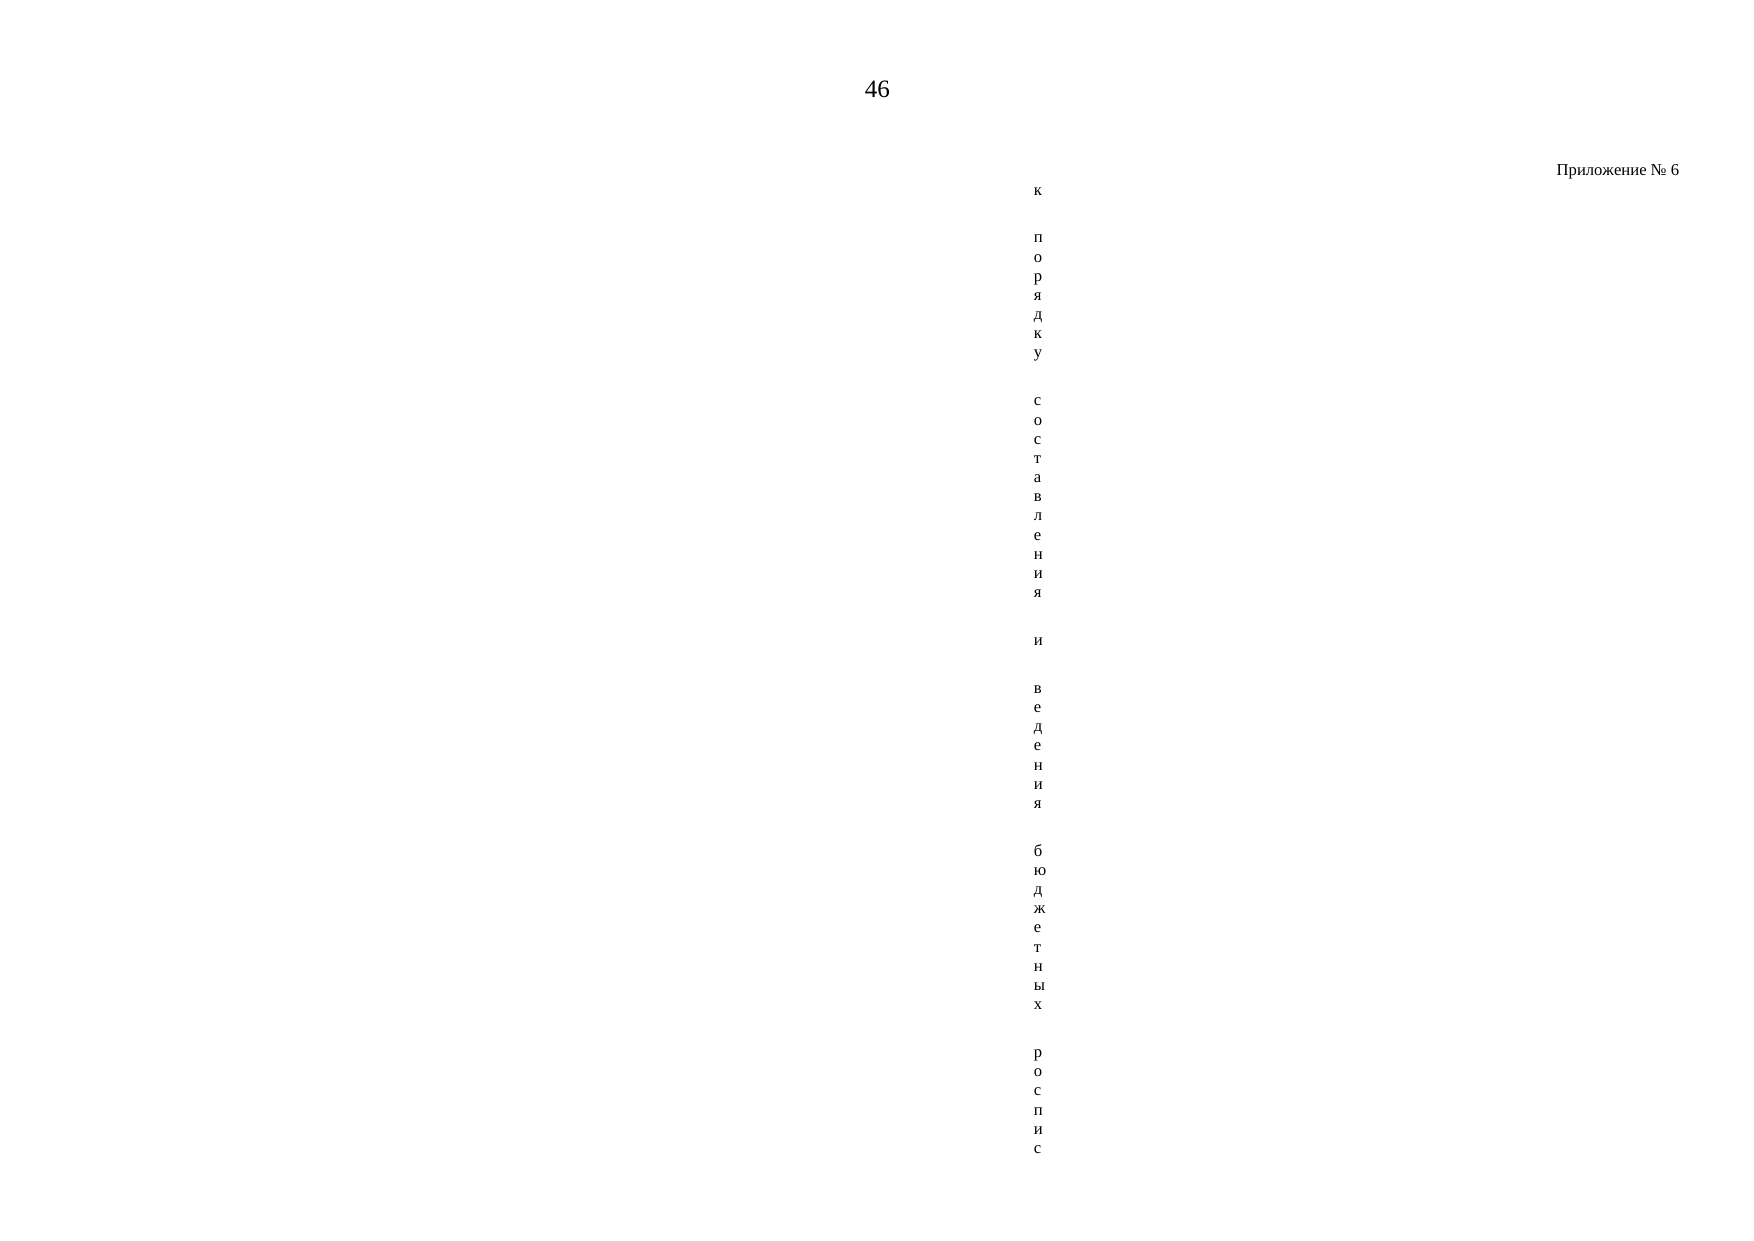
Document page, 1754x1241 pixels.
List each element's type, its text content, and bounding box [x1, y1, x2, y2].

text Приложение № 6 [75, 160, 1679, 179]
